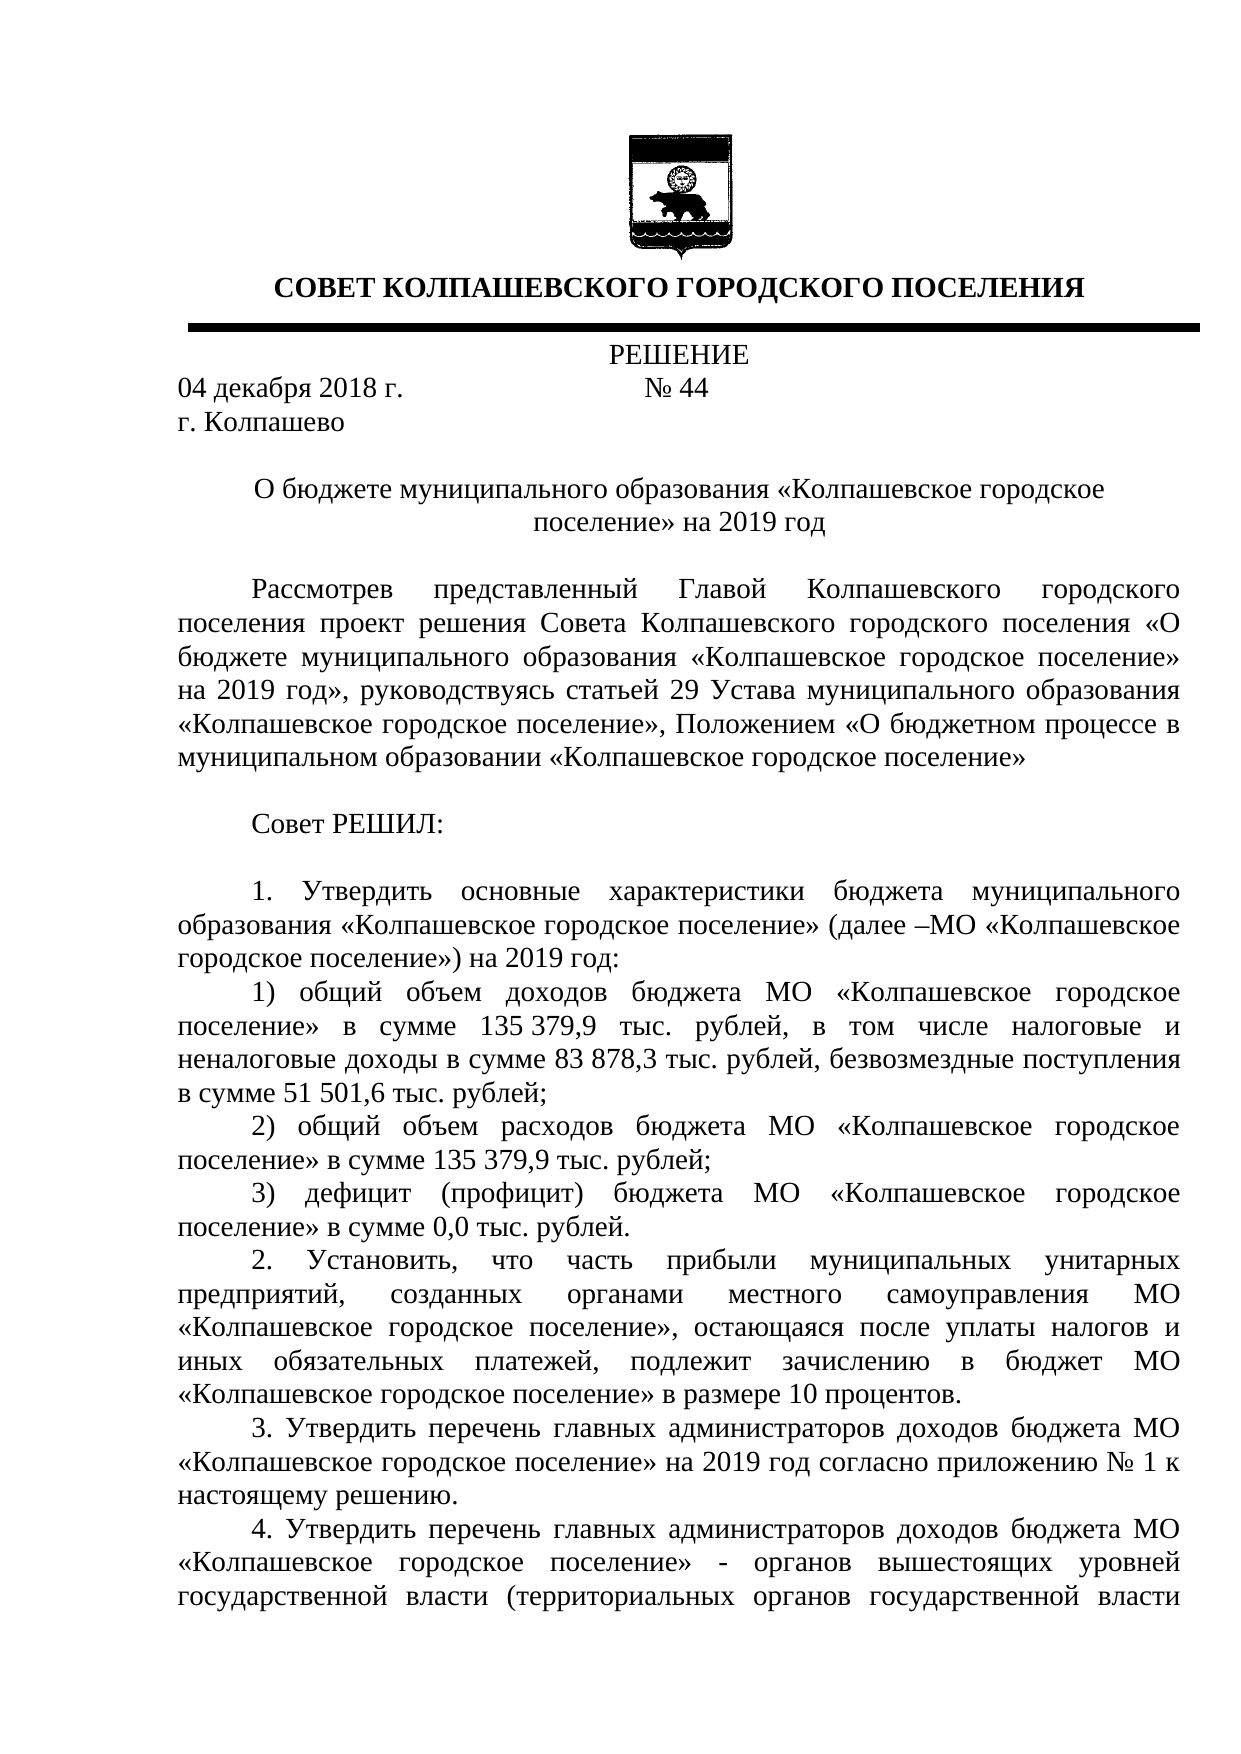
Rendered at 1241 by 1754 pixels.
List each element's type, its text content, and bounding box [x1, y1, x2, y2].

text 04 декабря 2018 г. № 44 [177, 370, 1181, 404]
text 3. Утвердить перечень главных администраторов доходов бюджета МО «Колпашевское городское поселение» на 2019 год согласно приложению № 1 к настоящему решению. [177, 1410, 1181, 1511]
text 3) дефицит (профицит) бюджета МО «Колпашевское городское поселение» в сумме 0,0 тыс. рублей. [177, 1175, 1181, 1242]
picture [608, 118, 751, 270]
text СОВЕТ КОЛПАШЕВСКОГО ГОРОДСКОГО ПОСЕЛЕНИЯ [177, 270, 1181, 303]
text 2) общий объем расходов бюджета МО «Колпашевское городское поселение» в сумме 135 379,9 тыс. рублей; [177, 1108, 1181, 1175]
text 2. Установить, что часть прибыли муниципальных унитарных предприятий, созданных органами местного самоуправления МО «Колпашевское городское поселение», остающаяся после уплаты налогов и иных обязательных платежей, подлежит зачислению в бюджет МО «Колпашевское городское поселение» в размере 10 процентов. [177, 1242, 1181, 1410]
text Рассмотрев представленный Главой Колпашевского городского поселения проект решения Совета Колпашевского городского поселения «О бюджете муниципального образования «Колпашевское городское поселение» на 2019 год», руководствуясь статьей 29 Устава муниципального образования «Колпашевское городское поселение», Положением «О бюджетном процессе в муниципальном образовании «Колпашевское городское поселение» [177, 572, 1181, 773]
text О бюджете муниципального образования «Колпашевское городское [177, 471, 1181, 504]
text Совет РЕШИЛ: [177, 806, 1181, 840]
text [177, 1511, 1181, 1611]
text поселение» на 2019 год [177, 504, 1181, 538]
text г. Колпашево [177, 404, 1181, 437]
text 1) общий объем доходов бюджета МО «Колпашевское городское поселение» в сумме 135 379,9 тыс. рублей, в том числе налоговые и неналоговые доходы в сумме 83 878,3 тыс. рублей, безвозмездные поступления в сумме 51 501,6 тыс. рублей; [177, 974, 1181, 1108]
text РЕШЕНИЕ [177, 337, 1181, 370]
text 1. Утвердить основные характеристики бюджета муниципального образования «Колпашевское городское поселение» (далее –МО «Колпашевское городское поселение») на 2019 год: [177, 873, 1181, 974]
